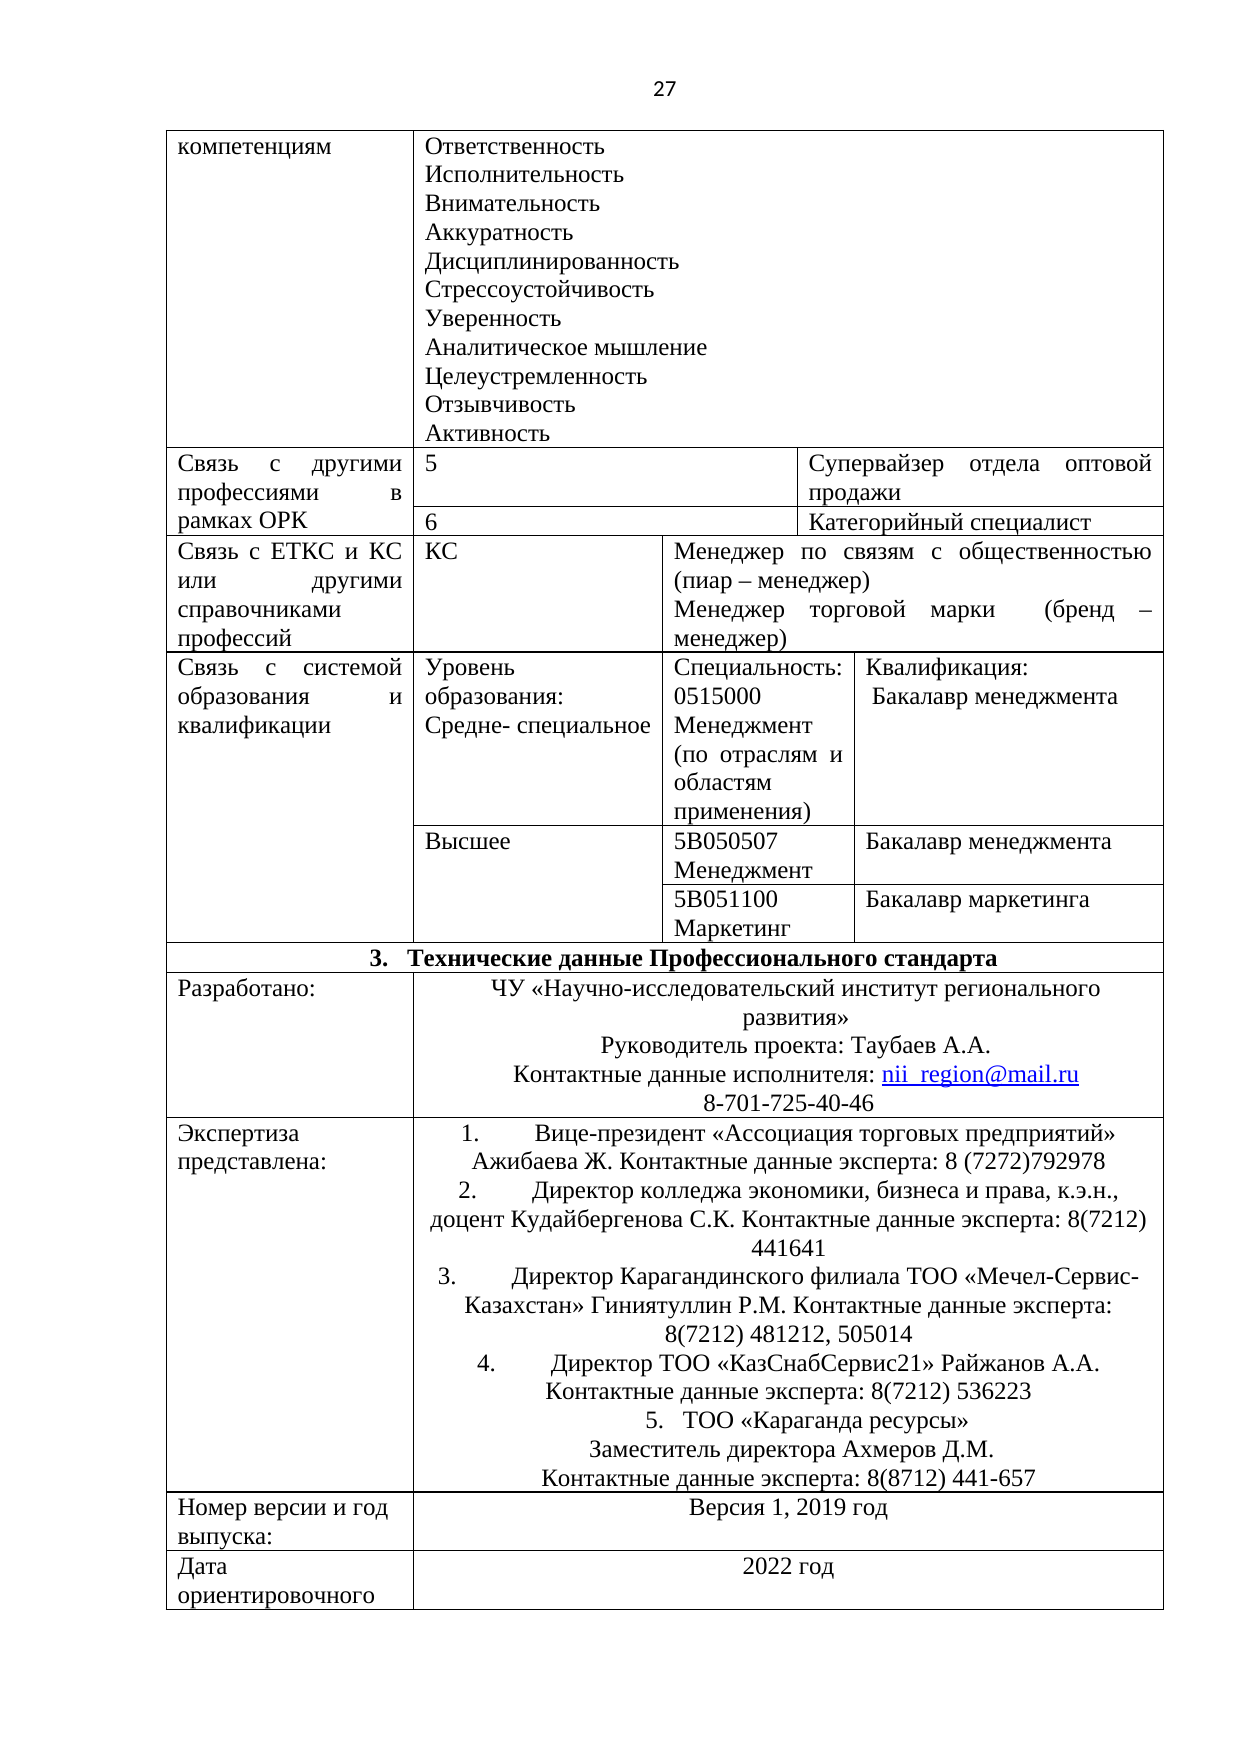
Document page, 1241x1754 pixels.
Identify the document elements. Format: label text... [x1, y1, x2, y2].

table_cell Связь с системой образования и квалификации [167, 653, 413, 942]
table_cell Экспертиза представлена: [167, 1118, 413, 1491]
table_cell Бакалавр менеджмента [855, 826, 1163, 883]
table_cell Категорийный специалист [798, 507, 1163, 535]
table_cell 6 [414, 507, 797, 535]
table_cell Вице-президент «Ассоциация торговых предприятий» Ажибаева Ж. Контактные данные эксперта: 8 (7272)792978 Директор колледжа экономики, бизнеса и права, к.э.н., доцент Кудайбергенова С.К. Контактные данные эксперта: 8(7212) 441641 Директор Карагандинского филиала ТОО «Мечел-Сервис-Казахстан» Гиниятуллин Р.М. Контактные данные эксперта: 8(7212) 481212, 505014 Директор ТОО «КазСнабСервис21» Райжанов А.А. Контактные данные эксперта: 8(7212) 536223 ТОО «Караганда ресурсы» Заместитель директора Ахмеров Д.М. Контактные данные эксперта: 8(8712) 441-657 [414, 1118, 1163, 1491]
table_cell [167, 1551, 413, 1608]
table_cell 5В050507 Менеджмент [663, 826, 854, 883]
table_cell Квалификация: Бакалавр менеджмента [855, 653, 1163, 825]
table_cell Высшее [414, 826, 662, 942]
table_cell Бакалавр маркетинга [855, 885, 1163, 942]
table_cell 5 [414, 448, 797, 506]
table_cell 5В051100 Маркетинг [663, 885, 854, 942]
table_cell Уровень образования: Средне- специальное [414, 653, 662, 825]
table_cell Версия 1, 2019 год [414, 1493, 1163, 1550]
table_cell Технические данные Профессионального стандарта [167, 943, 1163, 972]
table_cell КС [414, 536, 662, 651]
table_cell ЧУ «Научно-исследовательский институт регионального развития» Руководитель проекта: Таубаев А.А. Контактные данные исполнителя: nii_region@mail.ru 8-701-725-40-46 [414, 973, 1163, 1117]
table_cell Менеджер по связям с общественностью (пиар – менеджер) Менеджер торговой марки (бренд – менеджер) [663, 536, 1163, 651]
table_cell 2022 год [414, 1551, 1163, 1608]
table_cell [167, 131, 413, 447]
table_cell Связь с ЕТКС и КС или другими справочниками профессий [167, 536, 413, 651]
table_cell Разработано: [167, 973, 413, 1117]
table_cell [414, 131, 1163, 447]
table_cell Специальность: 0515000 Менеджмент (по отраслям и областям применения) [663, 653, 854, 825]
table_cell Номер версии и год выпуска: [167, 1493, 413, 1550]
table_cell Связь с другими профессиями в рамках ОРК [167, 448, 413, 535]
table_cell Супервайзер отдела оптовой продажи [798, 448, 1163, 506]
